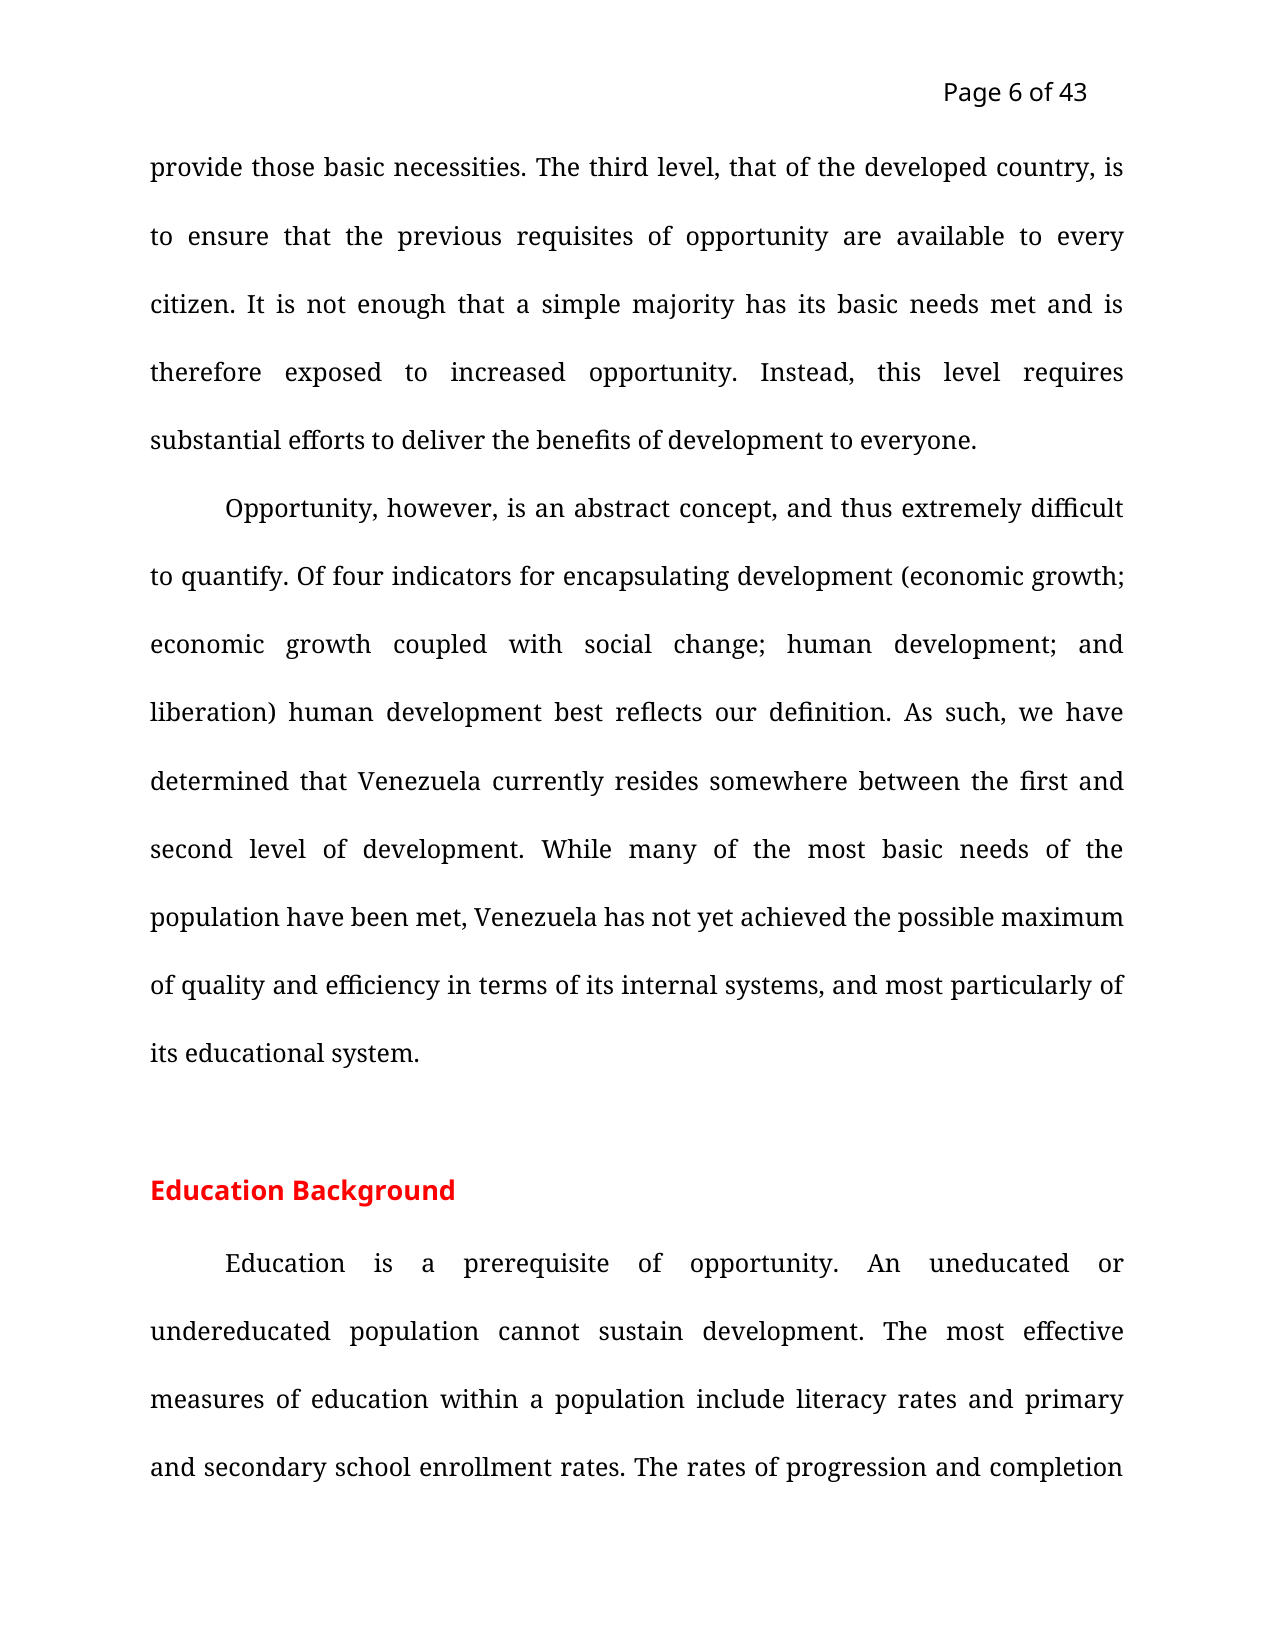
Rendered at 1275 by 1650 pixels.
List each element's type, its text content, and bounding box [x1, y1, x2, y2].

text Opportunity, however, is an abstract concept, and thus extremely difficult to quantify. Of four indicators for encapsulating development (economic growth; economic growth coupled with social change; human development; and liberation) human development best reflects our definition. As such, we have determined that Venezuela currently resides somewhere between the first and second level of development. While many of the most basic needs of the population have been met, Venezuela has not yet achieved the possible maximum of quality and efficiency in terms of its internal systems, and most particularly of its educational system. [150, 491, 1125, 1070]
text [150, 150, 1125, 457]
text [150, 1246, 1125, 1484]
subtitle Education Background [150, 1172, 1125, 1209]
